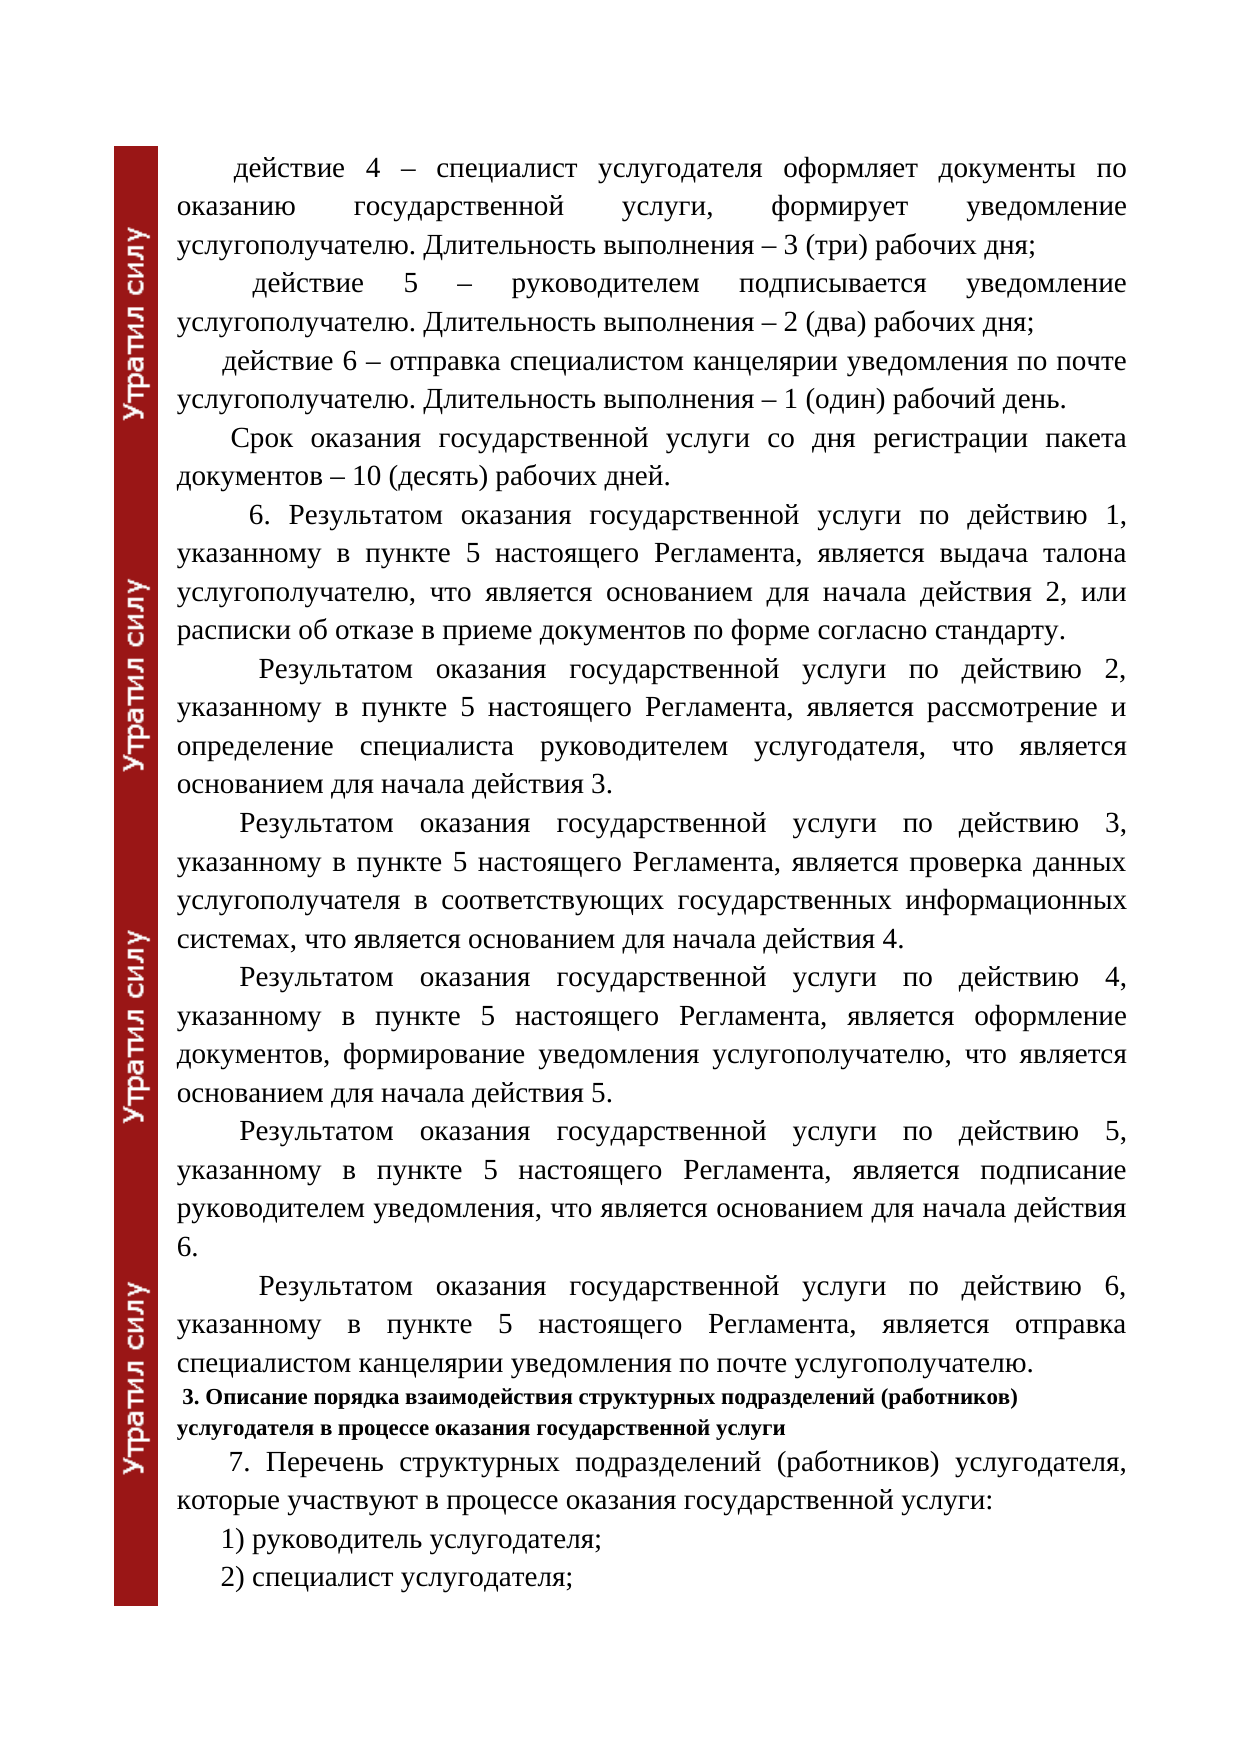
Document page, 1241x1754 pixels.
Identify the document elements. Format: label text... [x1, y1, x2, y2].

picture [114, 1263, 158, 1268]
picture [114, 1108, 158, 1113]
text Результатом оказания государственной услуги по действию 3, указанному в пункте 5 настоящего Регламента, является проверка данных услугополучателя в соответствующих государственных информационных системах, что является основанием для начала действия 4. [112, 805, 1128, 954]
text 6. Результатом оказания государственной услуги по действию 1, указанному в пункте 5 настоящего Регламента, является выдача талона услугополучателю, что является основанием для начала действия 2, или расписки об отказе в приеме документов по форме согласно стандарту. [112, 497, 1128, 646]
text Результатом оказания государственной услуги по действию 6, указанному в пункте 5 настоящего Регламента, является отправка специалистом канцелярии уведомления по почте услугополучателю. [112, 1268, 1128, 1378]
picture [114, 800, 158, 805]
picture [114, 1593, 158, 1606]
picture [114, 261, 158, 266]
text Результатом оказания государственной услуги по действию 5, указанному в пункте 5 настоящего Регламента, является подписание руководителем уведомления, что является основанием для начала действия 6. [112, 1113, 1128, 1263]
picture [114, 338, 158, 343]
picture [114, 1516, 158, 1521]
picture [114, 415, 158, 420]
text 7. Перечень структурных подразделений (работников) услугодателя, которые участвуют в процессе оказания государственной услуги: [112, 1444, 1128, 1516]
text Срок оказания государственной услуги со дня регистрации пакета документов – 10 (десять) рабочих дней. [112, 420, 1128, 492]
picture [114, 1440, 158, 1444]
text действие 6 – отправка специалистом канцелярии уведомления по почте услугополучателю. Длительность выполнения – 1 (один) рабочий день. [112, 343, 1128, 415]
picture [114, 1554, 158, 1559]
text Результатом оказания государственной услуги по действию 2, указанному в пункте 5 настоящего Регламента, является рассмотрение и определение специалиста руководителем услугодателя, что является основанием для начала действия 3. [112, 651, 1128, 800]
text 2) специалист услугодателя; [112, 1559, 1128, 1593]
picture [114, 646, 158, 651]
picture [114, 146, 158, 150]
text 1) руководитель услугодателя; [112, 1521, 1128, 1554]
picture [114, 492, 158, 497]
text 3. Описание порядка взаимодействия структурных подразделений (работников) услугодателя в процессе оказания государственной услуги [112, 1383, 1128, 1440]
picture [114, 954, 158, 959]
text действие 4 – специалист услугодателя оформляет документы по оказанию государственной услуги, формирует уведомление услугополучателю. Длительность выполнения – 3 (три) рабочих дня; [112, 150, 1128, 261]
picture [114, 1378, 158, 1383]
text Результатом оказания государственной услуги по действию 4, указанному в пункте 5 настоящего Регламента, является оформление документов, формирование уведомления услугополучателю, что является основанием для начала действия 5. [112, 959, 1128, 1108]
text действие 5 – руководителем подписывается уведомление услугополучателю. Длительность выполнения – 2 (два) рабочих дня; [112, 266, 1128, 338]
